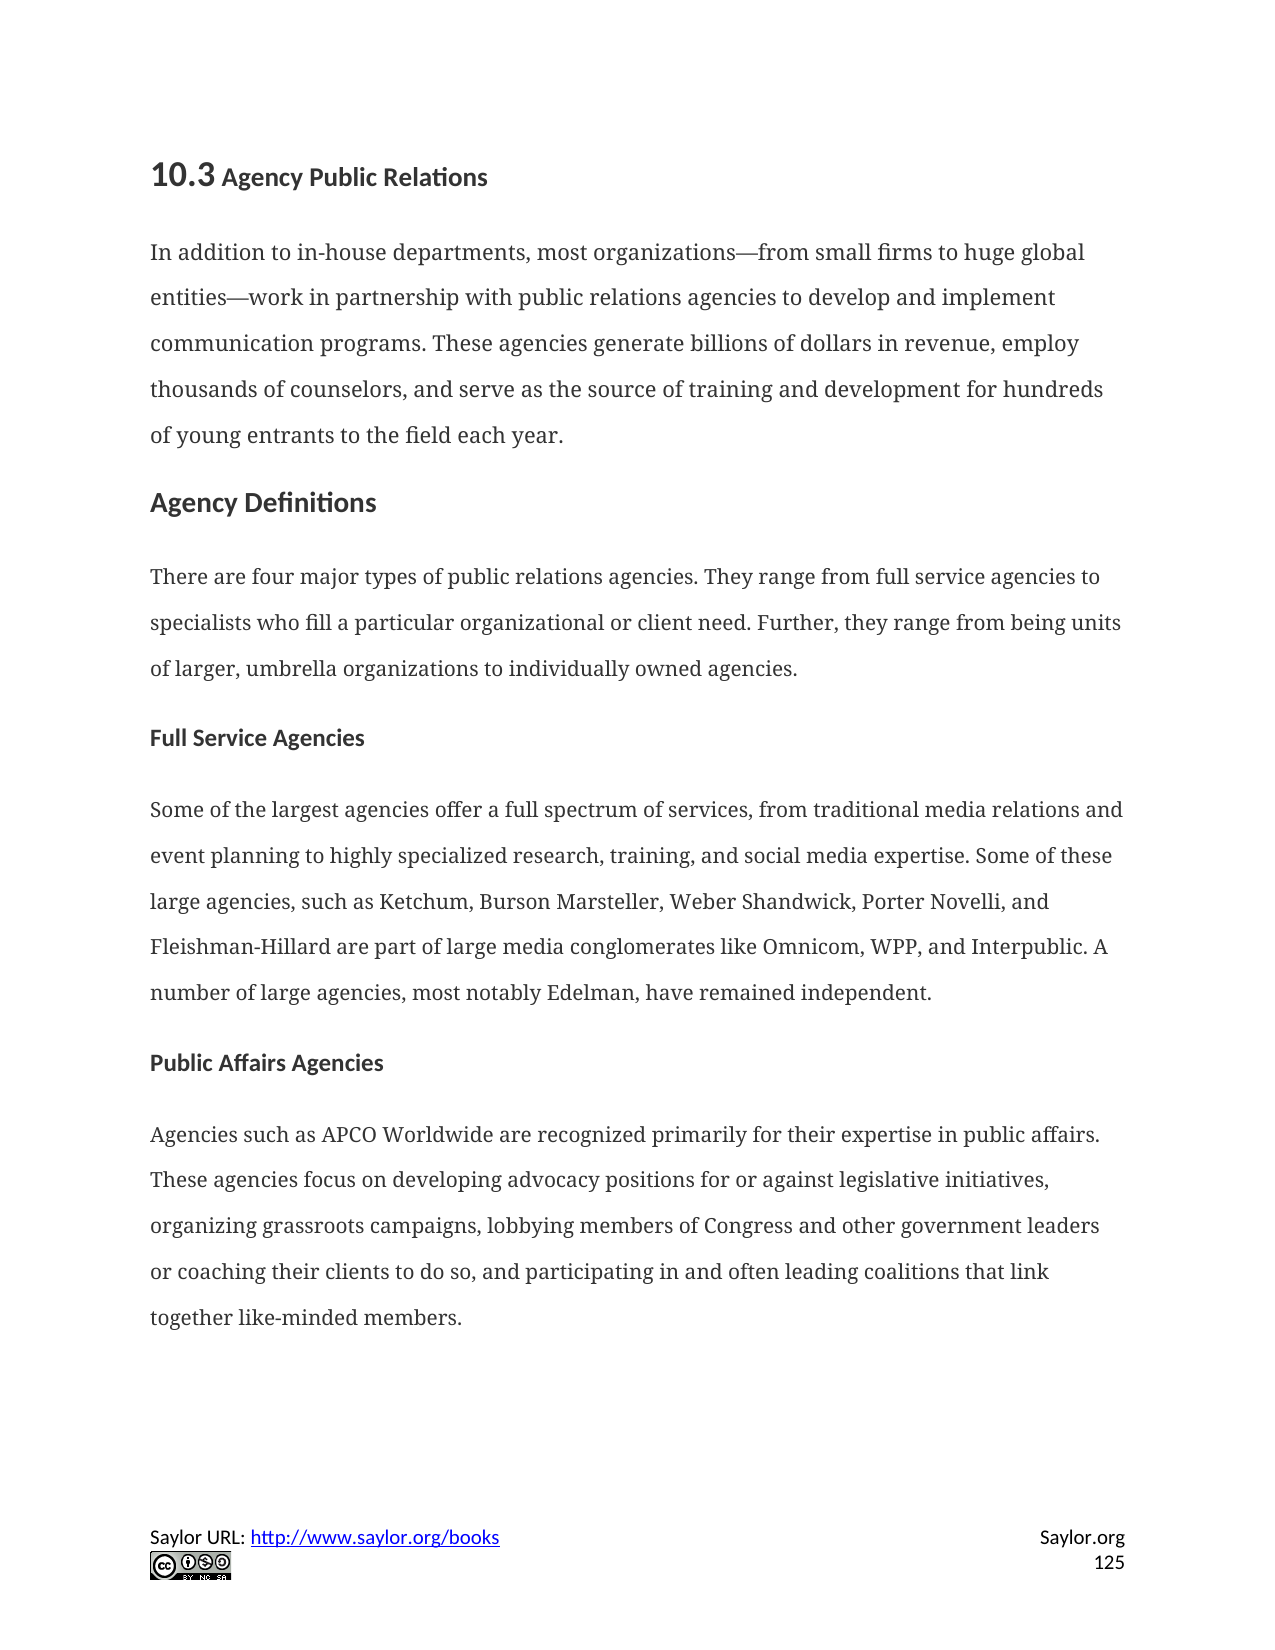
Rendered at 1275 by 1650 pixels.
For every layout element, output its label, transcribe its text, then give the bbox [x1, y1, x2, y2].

text Agencies such as APCO Worldwide are recognized primarily for their expertise in public affairs. These agencies focus on developing advocacy positions for or against legislative initiatives, organizing grassroots campaigns, lobbying members of Congress and other government leaders or coaching their clients to do so, and participating in and often leading coalitions that link together like-minded members. [150, 1102, 1125, 1331]
subtitle Full Service Agencies [150, 707, 1125, 753]
subtitle Agency Definitions [150, 474, 1125, 520]
text In addition to in-house departments, most organizations—from small firms to huge global entities—work in partnership with public relations agencies to develop and implement communication programs. These agencies generate billions of dollars in revenue, employ thousands of counselors, and serve as the source of training and development for hundreds of young entrants to the field each year. [150, 221, 1125, 449]
subtitle 10.3 Agency Public Relations [150, 150, 1125, 196]
picture [150, 1551, 232, 1580]
text There are four major types of public relations agencies. They range from full service agencies to specialists who fill a particular organizational or client need. Further, they range from being units of larger, umbrella organizations to individually owned agencies. [150, 545, 1125, 682]
text Some of the largest agencies offer a full spectrum of services, from traditional media relations and event planning to highly specialized research, training, and social media expertise. Some of these large agencies, such as Ketchum, Burson Marsteller, Weber Shandwick, Porter Novelli, and Fleishman-Hillard are part of large media conglomerates like Omnicom, WPP, and Interpublic. A number of large agencies, most notably Edelman, have remained independent. [150, 778, 1125, 1007]
subtitle Public Affairs Agencies [150, 1032, 1125, 1077]
